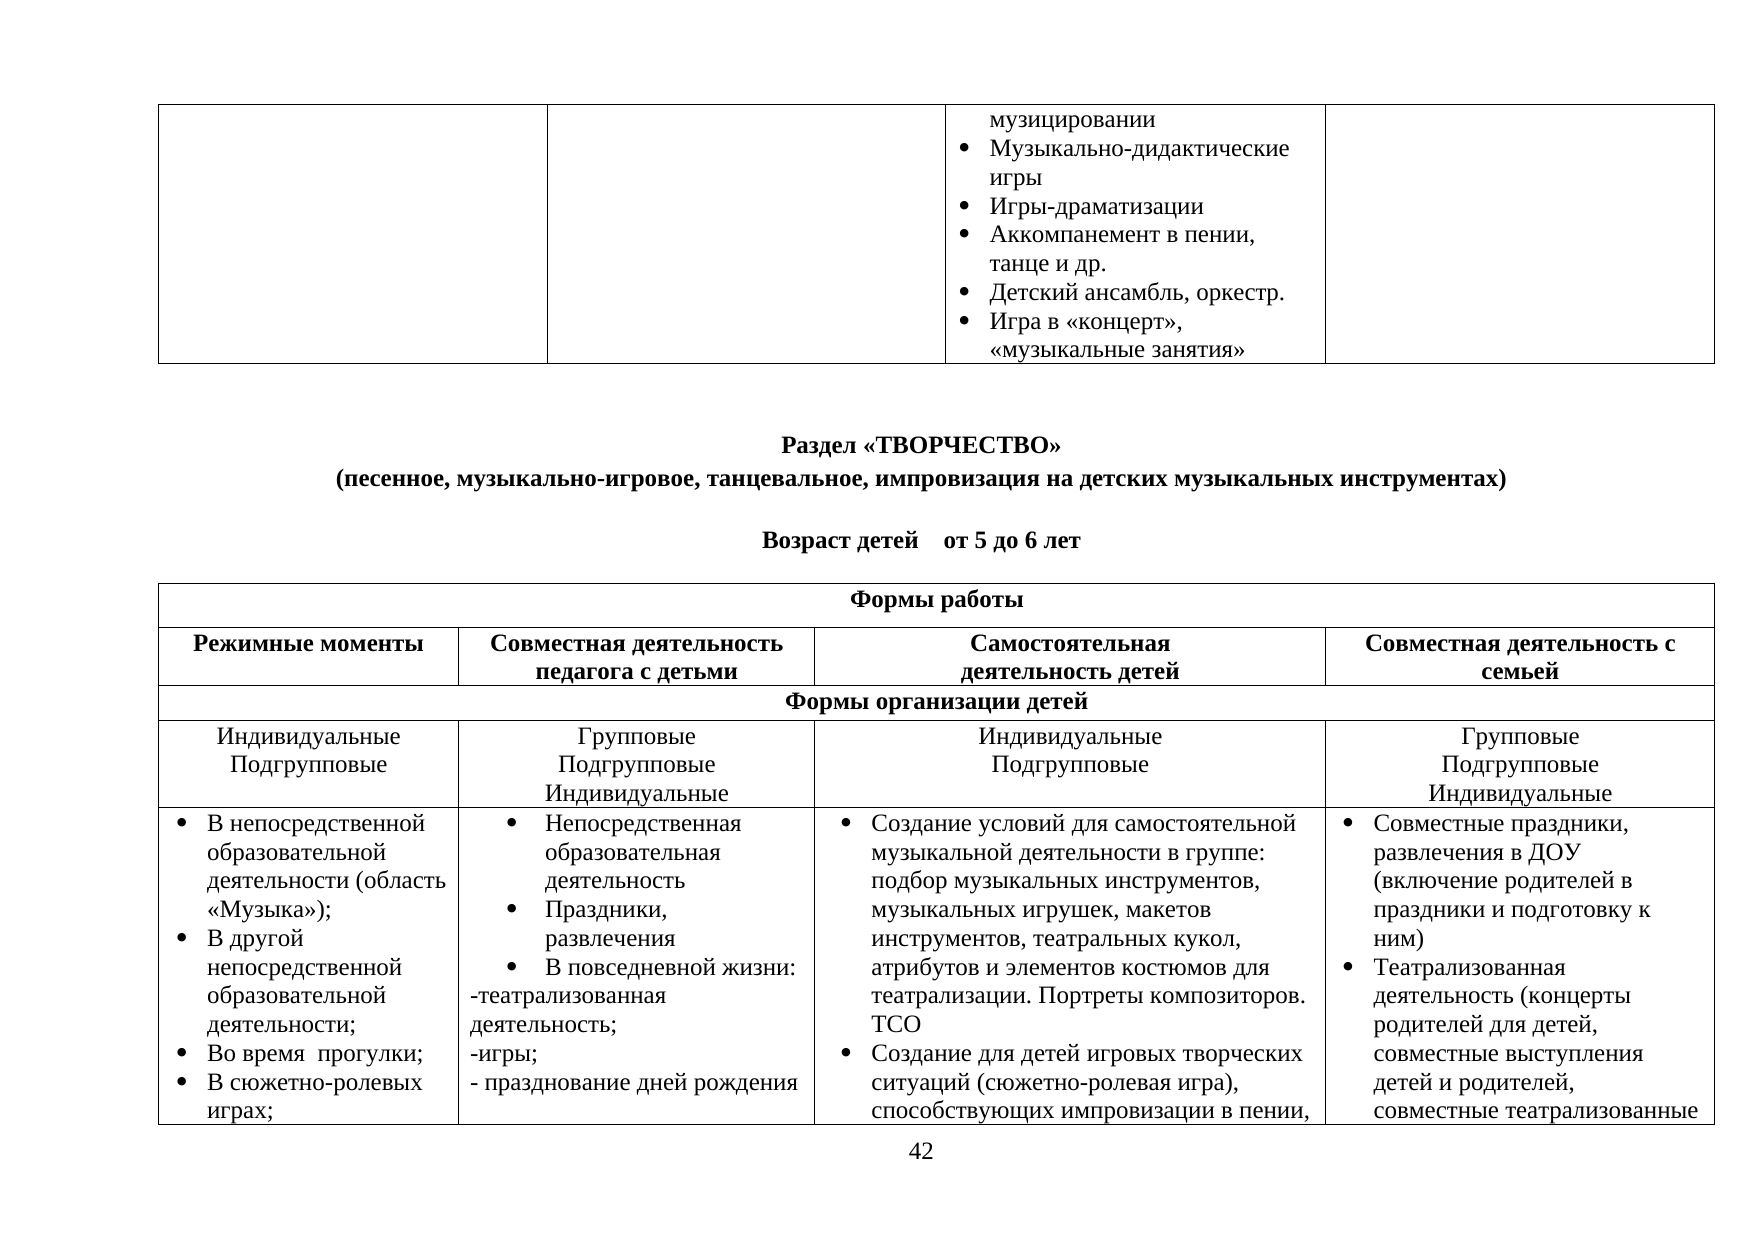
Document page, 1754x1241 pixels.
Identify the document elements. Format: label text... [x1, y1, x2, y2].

table_cell Режимные моменты [159, 628, 458, 685]
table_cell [815, 808, 1325, 1124]
text Раздел «ТВОРЧЕСТВО» [177, 430, 1665, 459]
table_cell Совместная деятельность педагога с детьми [459, 628, 814, 685]
table_header Формы работы [159, 584, 1714, 627]
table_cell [459, 808, 814, 1124]
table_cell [1326, 105, 1714, 363]
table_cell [1326, 808, 1714, 1124]
table_cell Формы организации детей [159, 686, 1714, 720]
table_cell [159, 808, 458, 1124]
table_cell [946, 105, 1325, 363]
text (песенное, музыкально-игровое, танцевальное, импровизация на детских музыкальных инструментах) [177, 463, 1665, 492]
table_cell Совместная деятельность с семьей [1326, 628, 1714, 685]
table_cell Групповые Подгрупповые Индивидуальные [459, 721, 814, 807]
table_cell Групповые Подгрупповые Индивидуальные [1326, 721, 1714, 807]
table_cell Индивидуальные Подгрупповые [815, 721, 1325, 807]
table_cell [159, 105, 547, 363]
table_cell Индивидуальные Подгрупповые [159, 721, 458, 807]
text Возраст детей от 5 до 6 лет [177, 525, 1665, 554]
table_cell Самостоятельная деятельность детей [815, 628, 1325, 685]
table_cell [548, 105, 945, 363]
